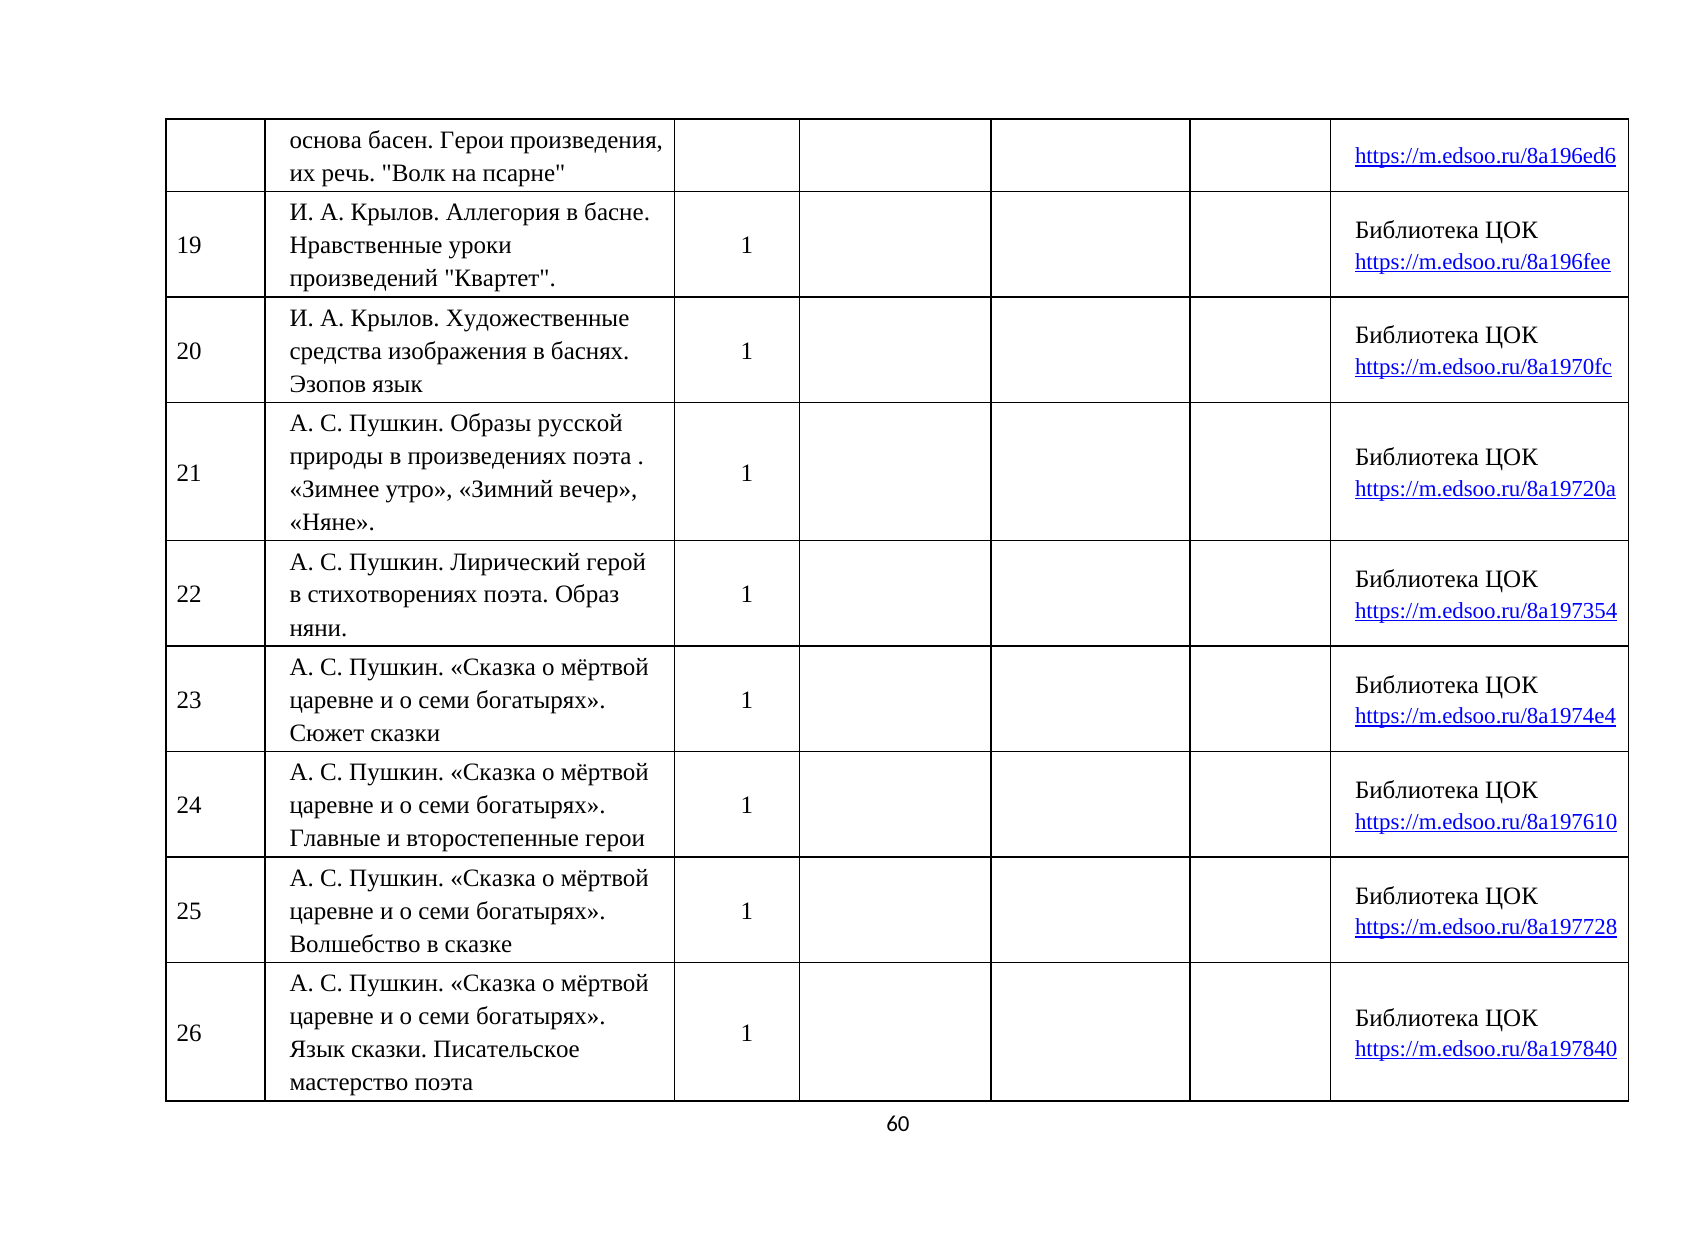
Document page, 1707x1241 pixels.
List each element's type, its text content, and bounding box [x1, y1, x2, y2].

table_cell 23 [167, 647, 264, 751]
table_cell [992, 647, 1189, 751]
table_cell 1 [675, 192, 799, 296]
table_cell И. А. Крылов. Аллегория в басне. Нравственные уроки произведений "Квартет". [266, 192, 674, 296]
table_cell [800, 963, 990, 1100]
table_cell 22 [167, 541, 264, 645]
table_cell 18 [167, 120, 264, 191]
table_cell А. С. Пушкин. Образы русской природы в произведениях поэта . «Зимнее утро», «Зимний вечер», «Няне». [266, 403, 674, 540]
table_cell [1331, 120, 1628, 191]
table_cell [992, 298, 1189, 401]
table_cell [992, 752, 1189, 856]
table_cell [800, 120, 990, 191]
table_cell 21 [167, 403, 264, 540]
table_cell Библиотека ЦОК https://m.edsoo.ru/8a197840 [1331, 963, 1628, 1100]
table_cell [800, 858, 990, 961]
table_cell [1191, 298, 1330, 401]
table_cell [1191, 752, 1330, 856]
table_cell [1191, 858, 1330, 961]
table_cell 1 [675, 858, 799, 961]
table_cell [266, 120, 674, 191]
table_cell Библиотека ЦОК https://m.edsoo.ru/8a1970fc [1331, 298, 1628, 401]
table_cell [800, 192, 990, 296]
table_cell [800, 647, 990, 751]
table_cell [1191, 120, 1330, 191]
table_cell 24 [167, 752, 264, 856]
table_cell [800, 541, 990, 645]
table_cell [992, 403, 1189, 540]
table_cell А. С. Пушкин. «Сказка о мёртвой царевне и о семи богатырях». Волшебство в сказке [266, 858, 674, 961]
table_cell Библиотека ЦОК https://m.edsoo.ru/8a197610 [1331, 752, 1628, 856]
table_cell И. А. Крылов. Художественные средства изображения в баснях. Эзопов язык [266, 298, 674, 401]
table_cell [992, 192, 1189, 296]
table_cell 25 [167, 858, 264, 961]
table_cell 1 [675, 120, 799, 191]
table_cell [1191, 647, 1330, 751]
table_cell [1191, 403, 1330, 540]
table_cell 1 [675, 752, 799, 856]
table_cell [800, 752, 990, 856]
table_cell [800, 298, 990, 401]
table_cell 19 [167, 192, 264, 296]
table_cell [1191, 192, 1330, 296]
table_cell Библиотека ЦОК https://m.edsoo.ru/8a19720a [1331, 403, 1628, 540]
table_cell 26 [167, 963, 264, 1100]
table_cell [992, 541, 1189, 645]
table_cell 1 [675, 647, 799, 751]
table_cell [800, 403, 990, 540]
table_cell 1 [675, 541, 799, 645]
table_cell Библиотека ЦОК https://m.edsoo.ru/8a196fee [1331, 192, 1628, 296]
table_cell Библиотека ЦОК https://m.edsoo.ru/8a197728 [1331, 858, 1628, 961]
table_cell [1191, 541, 1330, 645]
table_cell А. С. Пушкин. «Сказка о мёртвой царевне и о семи богатырях». Главные и второстепенные герои [266, 752, 674, 856]
table_cell А. С. Пушкин. Лирический герой в стихотворениях поэта. Образ няни. [266, 541, 674, 645]
table_cell [992, 120, 1189, 191]
table_cell [992, 963, 1189, 1100]
table_cell А. С. Пушкин. «Сказка о мёртвой царевне и о семи богатырях». Сюжет сказки [266, 647, 674, 751]
table_cell А. С. Пушкин. «Сказка о мёртвой царевне и о семи богатырях». Язык сказки. Писательское мастерство поэта [266, 963, 674, 1100]
table_cell Библиотека ЦОК https://m.edsoo.ru/8a1974e4 [1331, 647, 1628, 751]
table_cell 20 [167, 298, 264, 401]
table_cell 1 [675, 298, 799, 401]
table_cell 1 [675, 403, 799, 540]
table_cell 1 [675, 963, 799, 1100]
table_cell [1191, 963, 1330, 1100]
table_cell [992, 858, 1189, 961]
table_cell Библиотека ЦОК https://m.edsoo.ru/8a197354 [1331, 541, 1628, 645]
